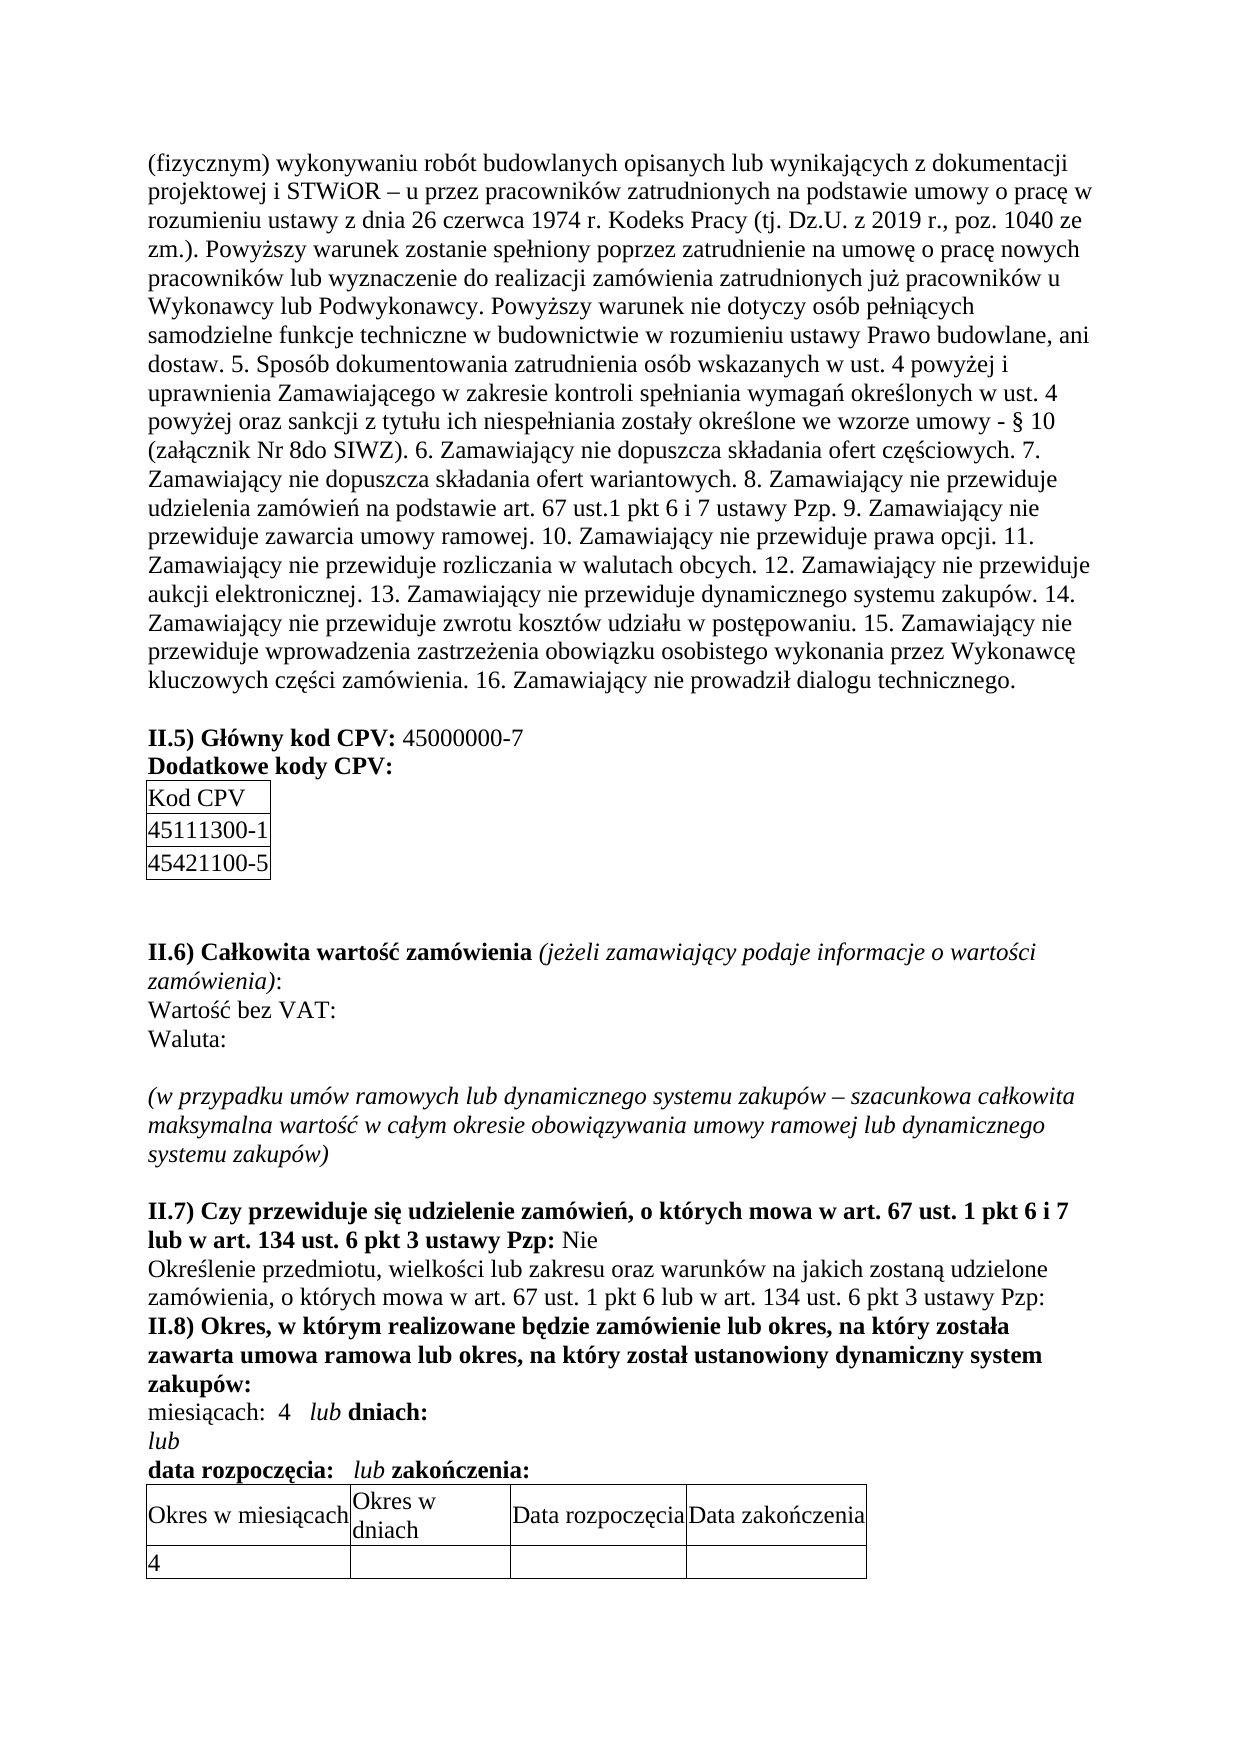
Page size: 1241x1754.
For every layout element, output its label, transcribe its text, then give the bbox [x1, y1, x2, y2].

table_cell [511, 1546, 686, 1578]
table_cell 45111300-1 [147, 814, 270, 846]
table_header Data rozpoczęcia [511, 1485, 686, 1545]
text (w przypadku umów ramowych lub dynamicznego systemu zakupów – szacunkowa całkowita maksymalna wartość w całym okresie obowiązywania umowy ramowej lub dynamicznego systemu zakupów) [148, 1052, 1093, 1167]
table_header Okres w miesiącach [147, 1485, 350, 1545]
table_cell [687, 1546, 866, 1578]
table_header Okres w dniach [351, 1485, 510, 1545]
table_cell 45421100-5 [147, 847, 270, 879]
table_cell 4 [147, 1546, 350, 1578]
table_header Data zakończenia [687, 1485, 866, 1545]
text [148, 148, 1093, 780]
text II.6) Całkowita wartość zamówienia (jeżeli zamawiający podaje informacje o wartości zamówienia): Wartość bez VAT: Waluta: [148, 880, 1093, 1052]
text II.7) Czy przewiduje się udzielenie zamówień, o których mowa w art. 67 ust. 1 pkt 6 i 7 lub w art. 134 ust. 6 pkt 3 ustawy Pzp: Nie Określenie przedmiotu, wielkości lub zakresu oraz warunków na jakich zostaną udzielone zamówienia, o których mowa w art. 67 ust. 1 pkt 6 lub w art. 134 ust. 6 pkt 3 ustawy Pzp: II.8) Okres, w którym realizowane będzie zamówienie lub okres, na który została zawarta umowa ramowa lub okres, na który został ustanowiony dynamiczny system zakupów: miesiącach: 4 lub dniach: lub data rozpoczęcia: lub zakończenia: [148, 1167, 1093, 1484]
table_header Kod CPV [147, 781, 270, 813]
table_cell [351, 1546, 510, 1578]
